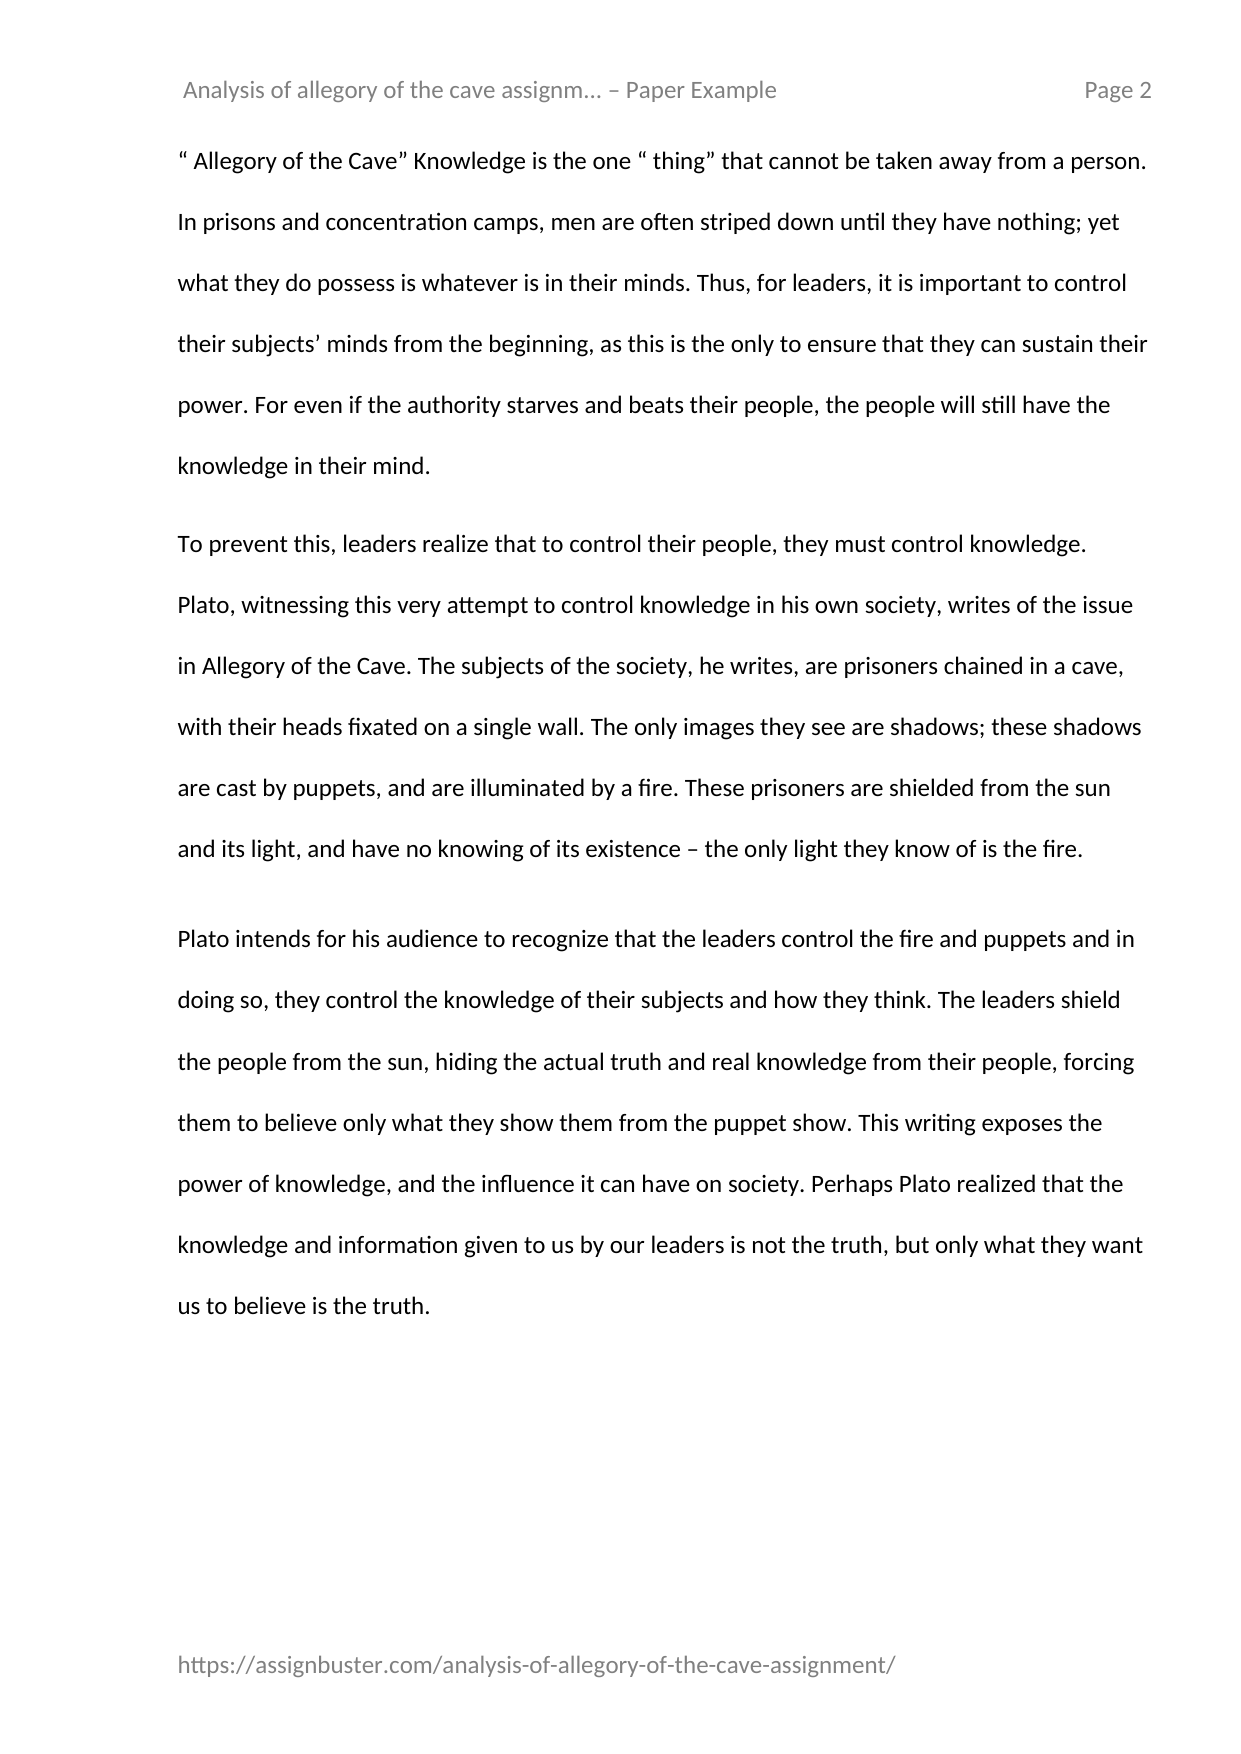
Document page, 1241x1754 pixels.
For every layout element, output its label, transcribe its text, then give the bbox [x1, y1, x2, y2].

text “ Allegory of the Cave” Knowledge is the one “ thing” that cannot be taken away from a person. In prisons and concentration camps, men are often striped down until they have nothing; yet what they do possess is whatever is in their minds. Thus, for leaders, it is important to control their subjects’ minds from the beginning, as this is the only to ensure that they can sustain their power. For even if the authority starves and beats their people, the people will still have the knowledge in their mind. [177, 145, 1152, 481]
text Plato intends for his audience to recognize that the leaders control the fire and puppets and in doing so, they control the knowledge of their subjects and how they think. The leaders shield the people from the sun, hiding the actual truth and real knowledge from their people, forcing them to believe only what they show them from the puppet show. This writing exposes the power of knowledge, and the influence it can have on society. Perhaps Plato realized that the knowledge and information given to us by our leaders is not the truth, but only what they want us to believe is the truth. [177, 924, 1152, 1320]
text To prevent this, leaders realize that to control their people, they must control knowledge. Plato, witnessing this very attempt to control knowledge in his own society, writes of the issue in Allegory of the Cave. The subjects of the society, he writes, are prisoners chained in a cave, with their heads fixated on a single wall. The only images they see are shadows; these shadows are cast by puppets, and are illuminated by a fire. These prisoners are shielded from the sun and its light, and have no knowing of its existence – the only light they know of is the fire. [177, 528, 1152, 864]
